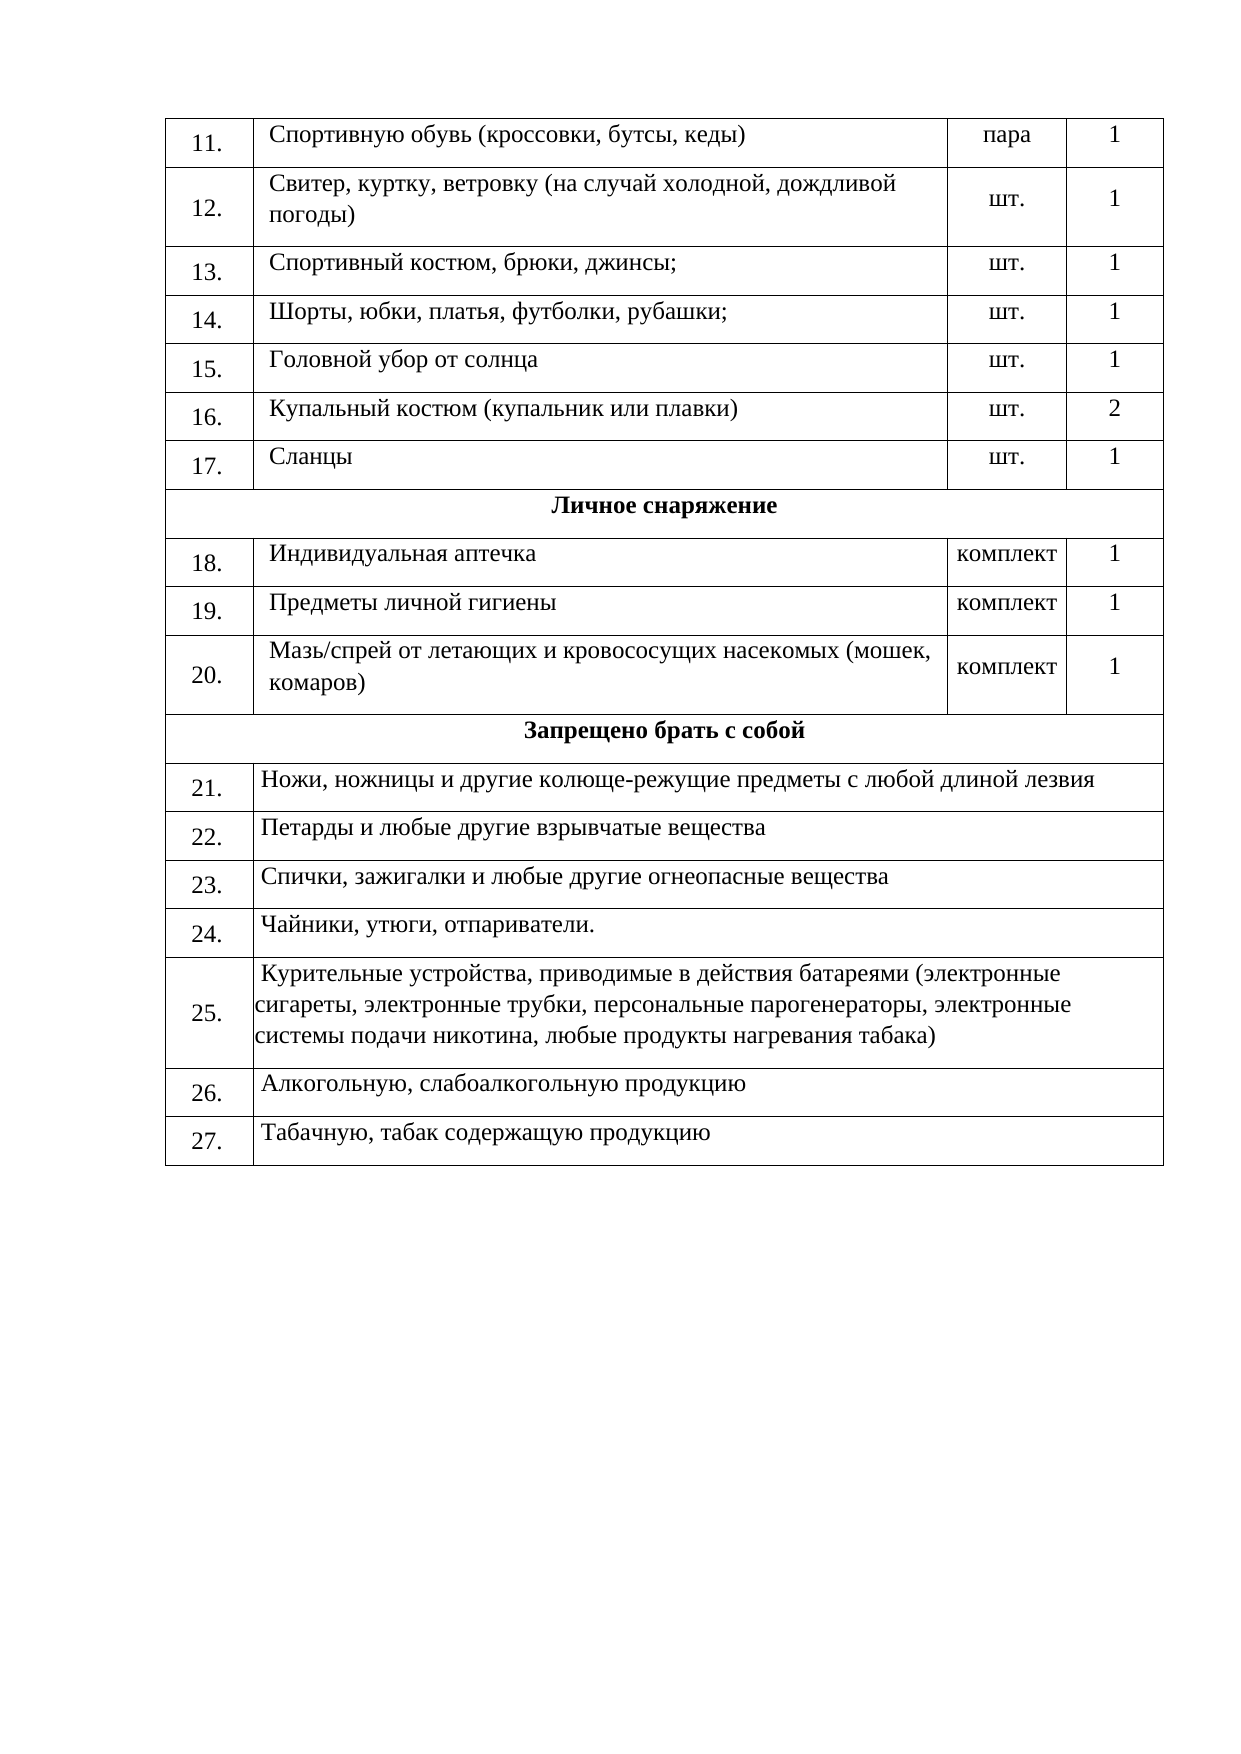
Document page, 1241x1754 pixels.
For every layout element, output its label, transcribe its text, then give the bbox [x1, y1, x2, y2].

table_cell 1 [1067, 539, 1163, 586]
table_cell Индивидуальная аптечка [254, 539, 947, 586]
table_cell [166, 861, 253, 908]
table_cell шт. [948, 441, 1066, 489]
table_cell 1 [1067, 119, 1163, 167]
table_cell шт. [948, 344, 1066, 392]
table_cell [166, 909, 253, 957]
table_cell Купальный костюм (купальник или плавки) [254, 393, 947, 440]
table_cell [166, 539, 253, 586]
table_cell Запрещено брать с собой [166, 715, 1163, 763]
table_cell [166, 958, 253, 1067]
table_cell пара [948, 119, 1066, 167]
table_cell [166, 587, 253, 634]
table_cell [166, 636, 253, 714]
table_cell Чайники, утюги, отпариватели. [254, 909, 1163, 957]
table_cell шт. [948, 247, 1066, 295]
table_cell [166, 441, 253, 489]
table_cell [166, 119, 253, 167]
table_cell [166, 344, 253, 392]
table_cell [166, 764, 253, 811]
table_cell Шорты, юбки, платья, футболки, рубашки; [254, 296, 947, 343]
table_cell Спички, зажигалки и любые другие огнеопасные вещества [254, 861, 1163, 908]
table_cell Курительные устройства, приводимые в действия батареями (электронные сигареты, электронные трубки, персональные парогенераторы, электронные системы подачи никотина, любые продукты нагревания табака) [254, 958, 1163, 1067]
table_cell 1 [1067, 247, 1163, 295]
table_cell Головной убор от солнца [254, 344, 947, 392]
table_cell 1 [1067, 344, 1163, 392]
table_cell [166, 247, 253, 295]
table_cell комплект [948, 539, 1066, 586]
table_cell 1 [1067, 168, 1163, 246]
table_cell [166, 1117, 253, 1164]
table_cell Сланцы [254, 441, 947, 489]
table_cell Алкогольную, слабоалкогольную продукцию [254, 1069, 1163, 1116]
table_cell [166, 168, 253, 246]
table_cell 1 [1067, 296, 1163, 343]
table_cell комплект [948, 636, 1066, 714]
table_cell [166, 812, 253, 860]
table_cell комплект [948, 587, 1066, 634]
table_cell Личное снаряжение [166, 490, 1163, 537]
table_cell 1 [1067, 636, 1163, 714]
table_cell Мазь/спрей от летающих и кровососущих насекомых (мошек, комаров) [254, 636, 947, 714]
table_cell Предметы личной гигиены [254, 587, 947, 634]
table_cell Свитер, куртку, ветровку (на случай холодной, дождливой погоды) [254, 168, 947, 246]
table_cell шт. [948, 168, 1066, 246]
table_cell Ножи, ножницы и другие колюще-режущие предметы с любой длиной лезвия [254, 764, 1163, 811]
table_cell [166, 393, 253, 440]
table_cell [166, 1069, 253, 1116]
table_cell Спортивный костюм, брюки, джинсы; [254, 247, 947, 295]
table_cell шт. [948, 296, 1066, 343]
table_cell Спортивную обувь (кроссовки, бутсы, кеды) [254, 119, 947, 167]
table_cell [166, 296, 253, 343]
table_cell 1 [1067, 441, 1163, 489]
table_cell Табачную, табак содержащую продукцию [254, 1117, 1163, 1164]
table_cell Петарды и любые другие взрывчатые вещества [254, 812, 1163, 860]
table_cell шт. [948, 393, 1066, 440]
table_cell 1 [1067, 587, 1163, 634]
table_cell 2 [1067, 393, 1163, 440]
